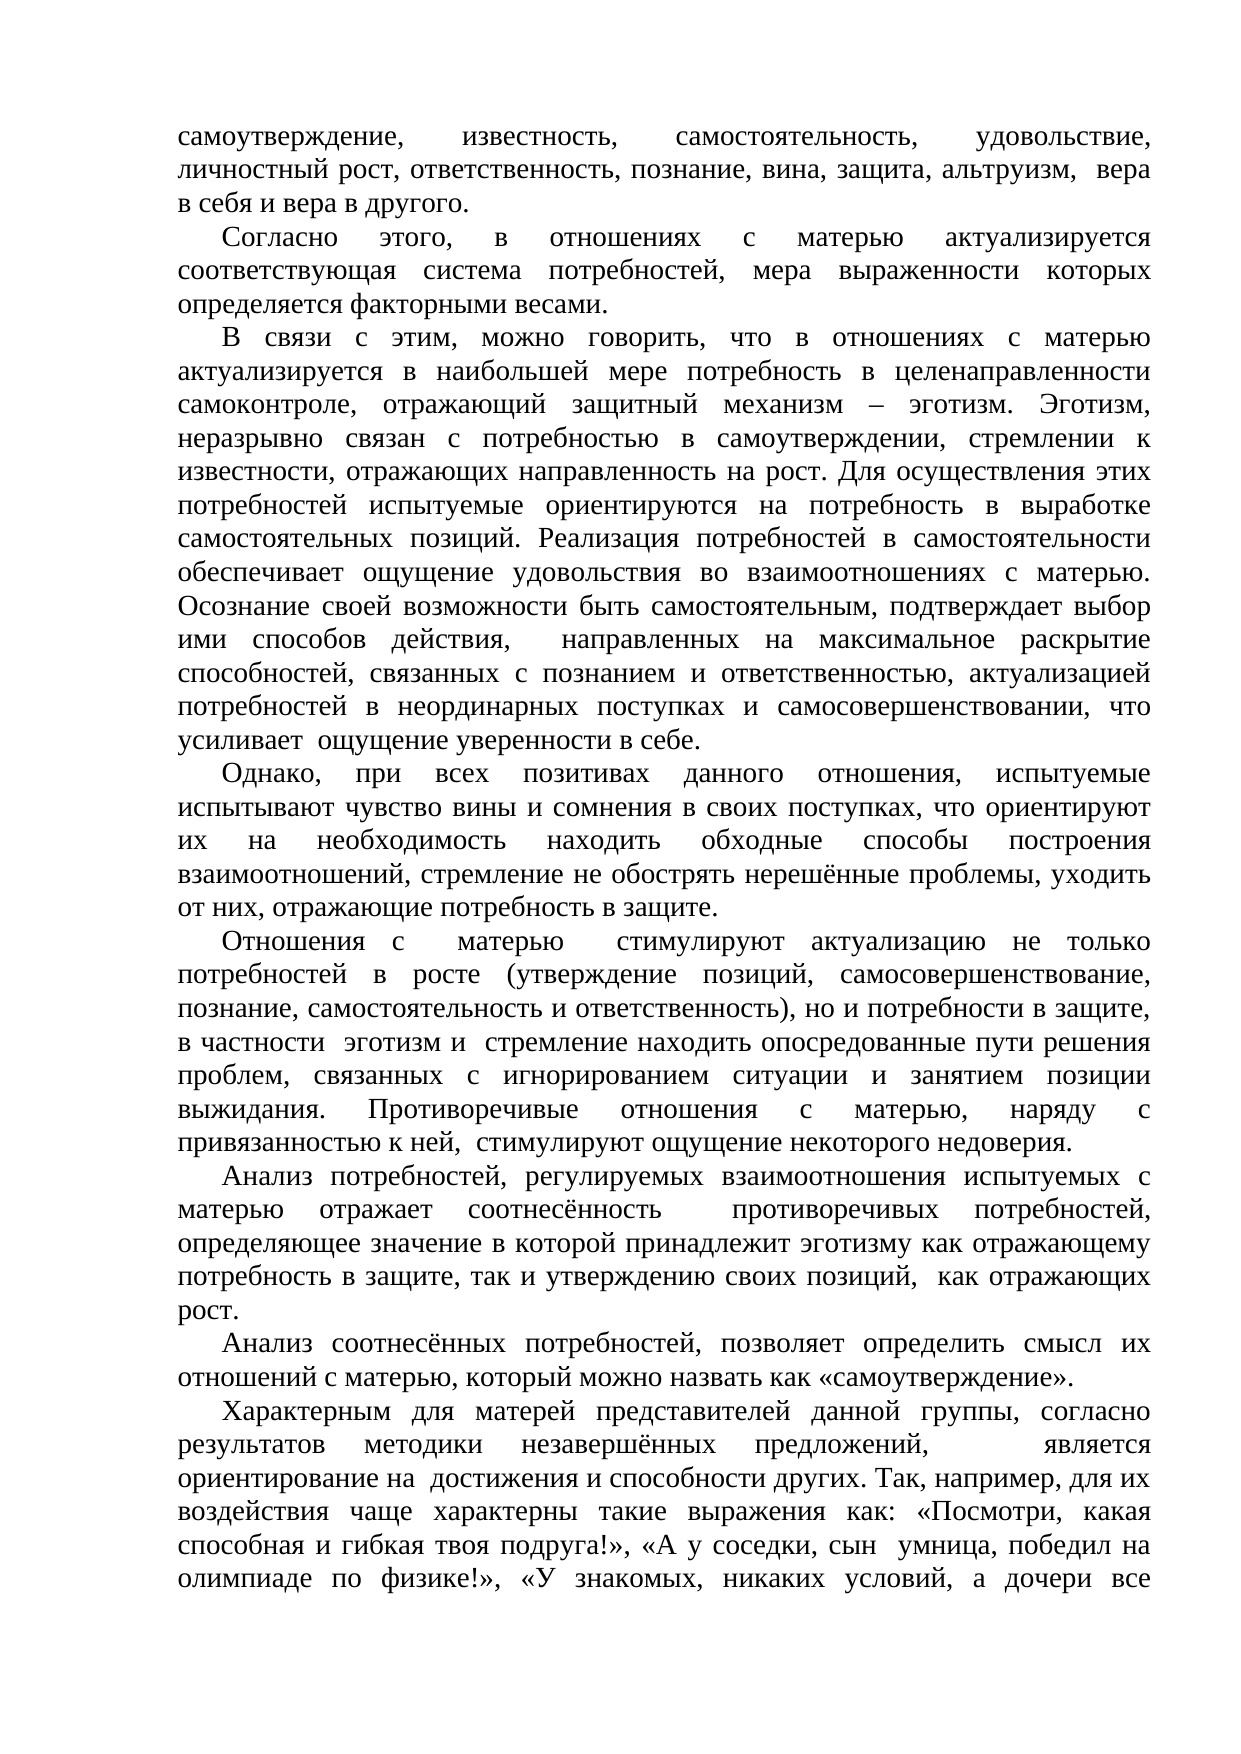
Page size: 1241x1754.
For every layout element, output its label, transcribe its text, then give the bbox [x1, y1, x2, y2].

text В связи с этим, можно говорить, что в отношениях с матерью актуализируется в наибольшей мере потребность в целенаправленности самоконтроле, отражающий защитный механизм – эготизм. Эготизм, неразрывно связан с потребностью в самоутверждении, стремлении к известности, отражающих направленность на рост. Для осуществления этих потребностей испытуемые ориентируются на потребность в выработке самостоятельных позиций. Реализация потребностей в самостоятельности обеспечивает ощущение удовольствия во взаимоотношениях с матерью. Осознание своей возможности быть самостоятельным, подтверждает выбор ими способов действия, направленных на максимальное раскрытие способностей, связанных с познанием и ответственностью, актуализацией потребностей в неординарных поступках и самосовершенствовании, что усиливает ощущение уверенности в себе. [177, 319, 1152, 755]
text Анализ соотнесённых потребностей, позволяет определить смысл их отношений с матерью, который можно назвать как «самоутверждение». [177, 1326, 1152, 1393]
text Отношения с матерью стимулируют актуализацию не только потребностей в росте (утверждение позиций, самосовершенствование, познание, самостоятельность и ответственность), но и потребности в защите, в частности эготизм и стремление находить опосредованные пути решения проблем, связанных с игнорированием ситуации и занятием позиции выжидания. Противоречивые отношения с матерью, наряду с привязанностью к ней, стимулируют ощущение некоторого недоверия. [177, 923, 1152, 1158]
text Согласно этого, в отношениях с матерью актуализируется соответствующая система потребностей, мера выраженности которых определяется факторными весами. [177, 219, 1152, 319]
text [177, 1393, 1152, 1594]
text Однако, при всех позитивах данного отношения, испытуемые испытывают чувство вины и сомнения в своих поступках, что ориентируют их на необходимость находить обходные способы построения взаимоотношений, стремление не обострять нерешённые проблемы, уходить от них, отражающие потребность в защите. [177, 755, 1152, 923]
text Анализ потребностей, регулируемых взаимоотношения испытуемых с матерью отражает соотнесённость противоречивых потребностей, определяющее значение в которой принадлежит эготизму как отражающему потребность в защите, так и утверждению своих позиций, как отражающих рост. [177, 1158, 1152, 1326]
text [177, 118, 1152, 219]
